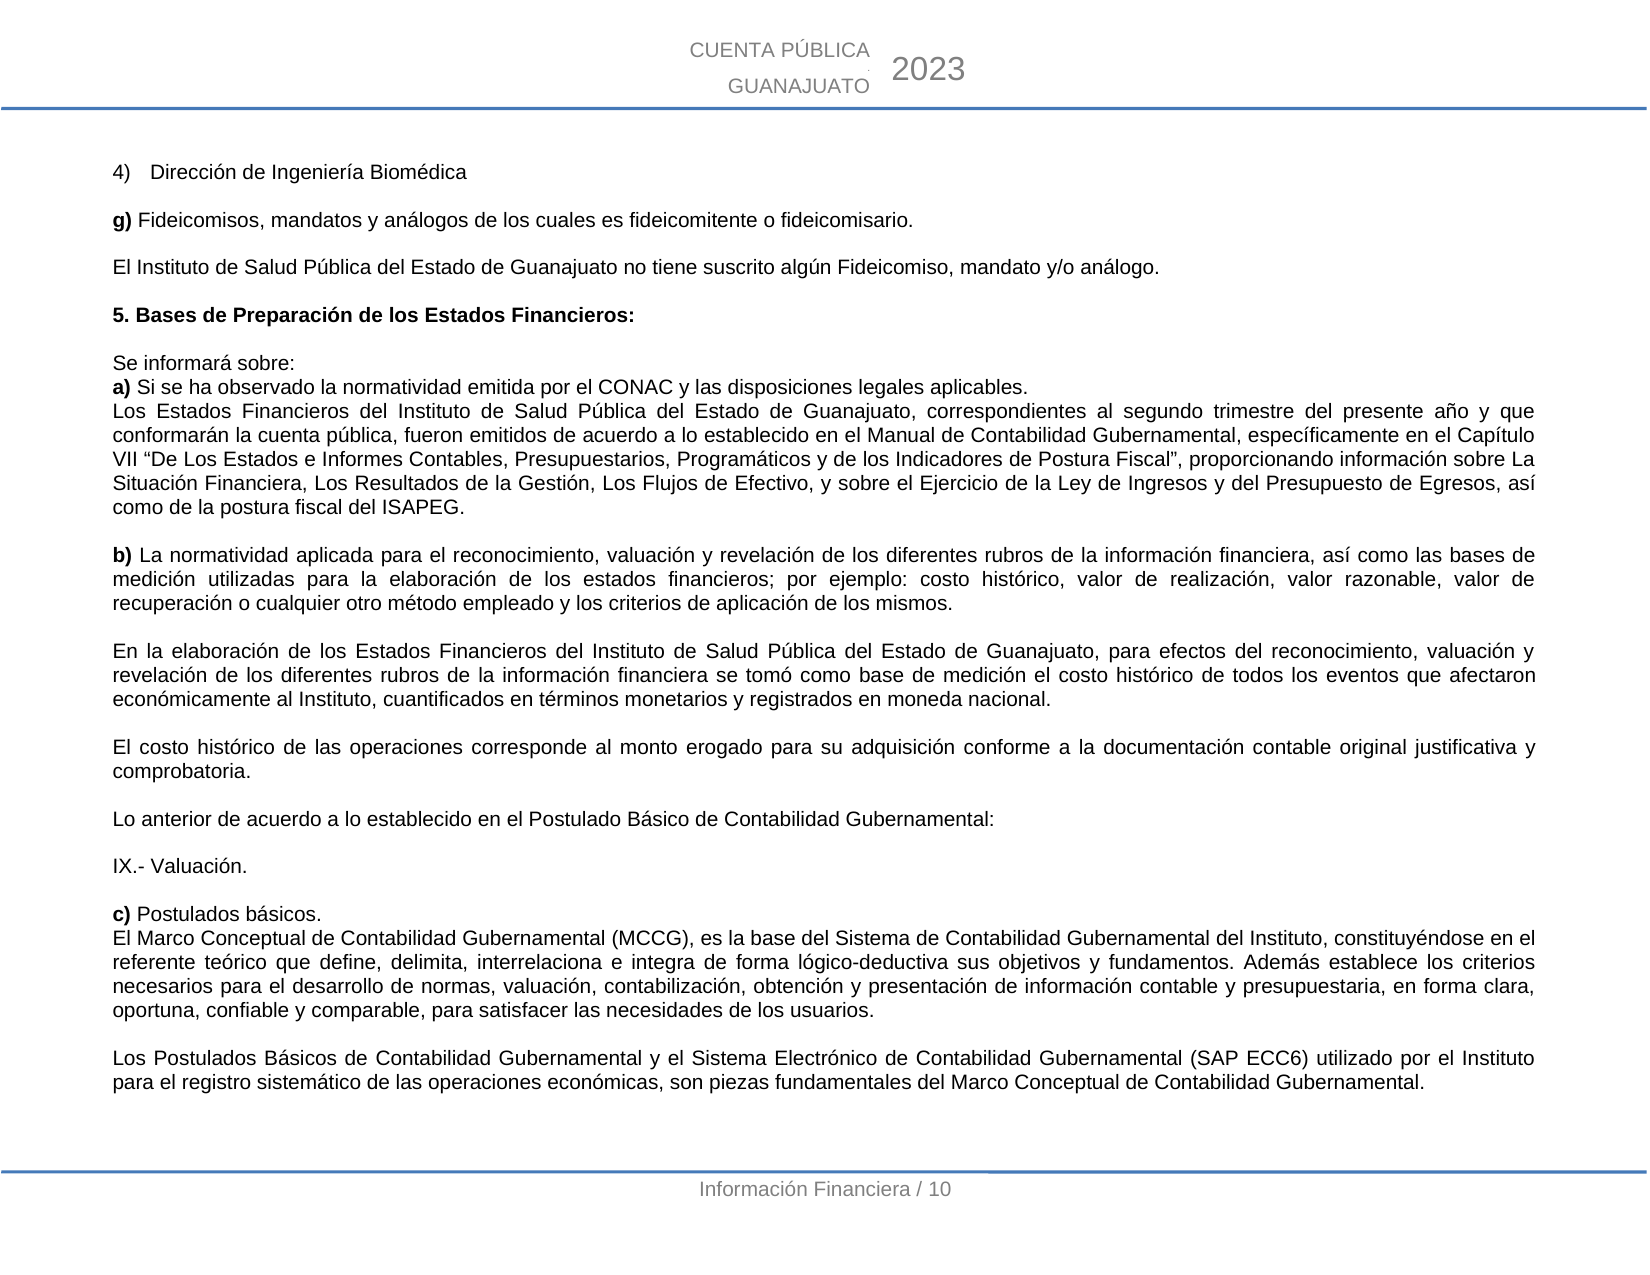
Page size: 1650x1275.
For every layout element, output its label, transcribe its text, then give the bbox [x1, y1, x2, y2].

text Los Estados Financieros del Instituto de Salud Pública del Estado de Guanajuato, correspondientes al segundo trimestre del presente año y que conformarán la cuenta pública, fueron emitidos de acuerdo a lo establecido en el Manual de Contabilidad Gubernamental, específicamente en el Capítulo VII “De Los Estados e Informes Contables, Presupuestarios, Programáticos y de los Indicadores de Postura Fiscal”, proporcionando información sobre La Situación Financiera, Los Resultados de la Gestión, Los Flujos de Efectivo, y sobre el Ejercicio de la Ley de Ingresos y del Presupuesto de Egresos, así como de la postura fiscal del ISAPEG. [112, 399, 1538, 519]
text El costo histórico de las operaciones corresponde al monto erogado para su adquisición conforme a la documentación contable original justificativa y comprobatoria. [112, 734, 1538, 782]
text En la elaboración de los Estados Financieros del Instituto de Salud Pública del Estado de Guanajuato, para efectos del reconocimiento, valuación y revelación de los diferentes rubros de la información financiera se tomó como base de medición el costo histórico de todos los eventos que afectaron económicamente al Instituto, cuantificados en términos monetarios y registrados en moneda nacional. [112, 639, 1538, 711]
text El Marco Conceptual de Contabilidad Gubernamental (MCCG), es la base del Sistema de Contabilidad Gubernamental del Instituto, constituyéndose en el referente teórico que define, delimita, interrelaciona e integra de forma lógico-deductiva sus objetivos y fundamentos. Además establece los criterios necesarios para el desarrollo de normas, valuación, contabilización, obtención y presentación de información contable y presupuestaria, en forma clara, oportuna, confiable y comparable, para satisfacer las necesidades de los usuarios. [112, 926, 1538, 1022]
text b) La normatividad aplicada para el reconocimiento, valuación y revelación de los diferentes rubros de la información financiera, así como las bases de medición utilizadas para la elaboración de los estados financieros; por ejemplo: costo histórico, valor de realización, valor razonable, valor de recuperación o cualquier otro método empleado y los criterios de aplicación de los mismos. [112, 543, 1538, 615]
text El Instituto de Salud Pública del Estado de Guanajuato no tiene suscrito algún Fideicomiso, mandato y/o análogo. [112, 255, 1538, 279]
text a) Si se ha observado la normatividad emitida por el CONAC y las disposiciones legales aplicables. [112, 375, 1538, 399]
text Lo anterior de acuerdo a lo establecido en el Postulado Básico de Contabilidad Gubernamental: [112, 806, 1538, 830]
text c) Postulados básicos. [112, 902, 1538, 926]
text Los Postulados Básicos de Contabilidad Gubernamental y el Sistema Electrónico de Contabilidad Gubernamental (SAP ECC6) utilizado por el Instituto para el registro sistemático de las operaciones económicas, son piezas fundamentales del Marco Conceptual de Contabilidad Gubernamental. [112, 1046, 1538, 1094]
text IX.- Valuación. [112, 854, 1538, 878]
text g) Fideicomisos, mandatos y análogos de los cuales es fideicomitente o fideicomisario. [112, 207, 1538, 231]
text Se informará sobre: [112, 351, 1538, 375]
list Dirección de Ingeniería Biomédica [112, 159, 1538, 183]
text 5. Bases de Preparación de los Estados Financieros: [112, 303, 1538, 327]
